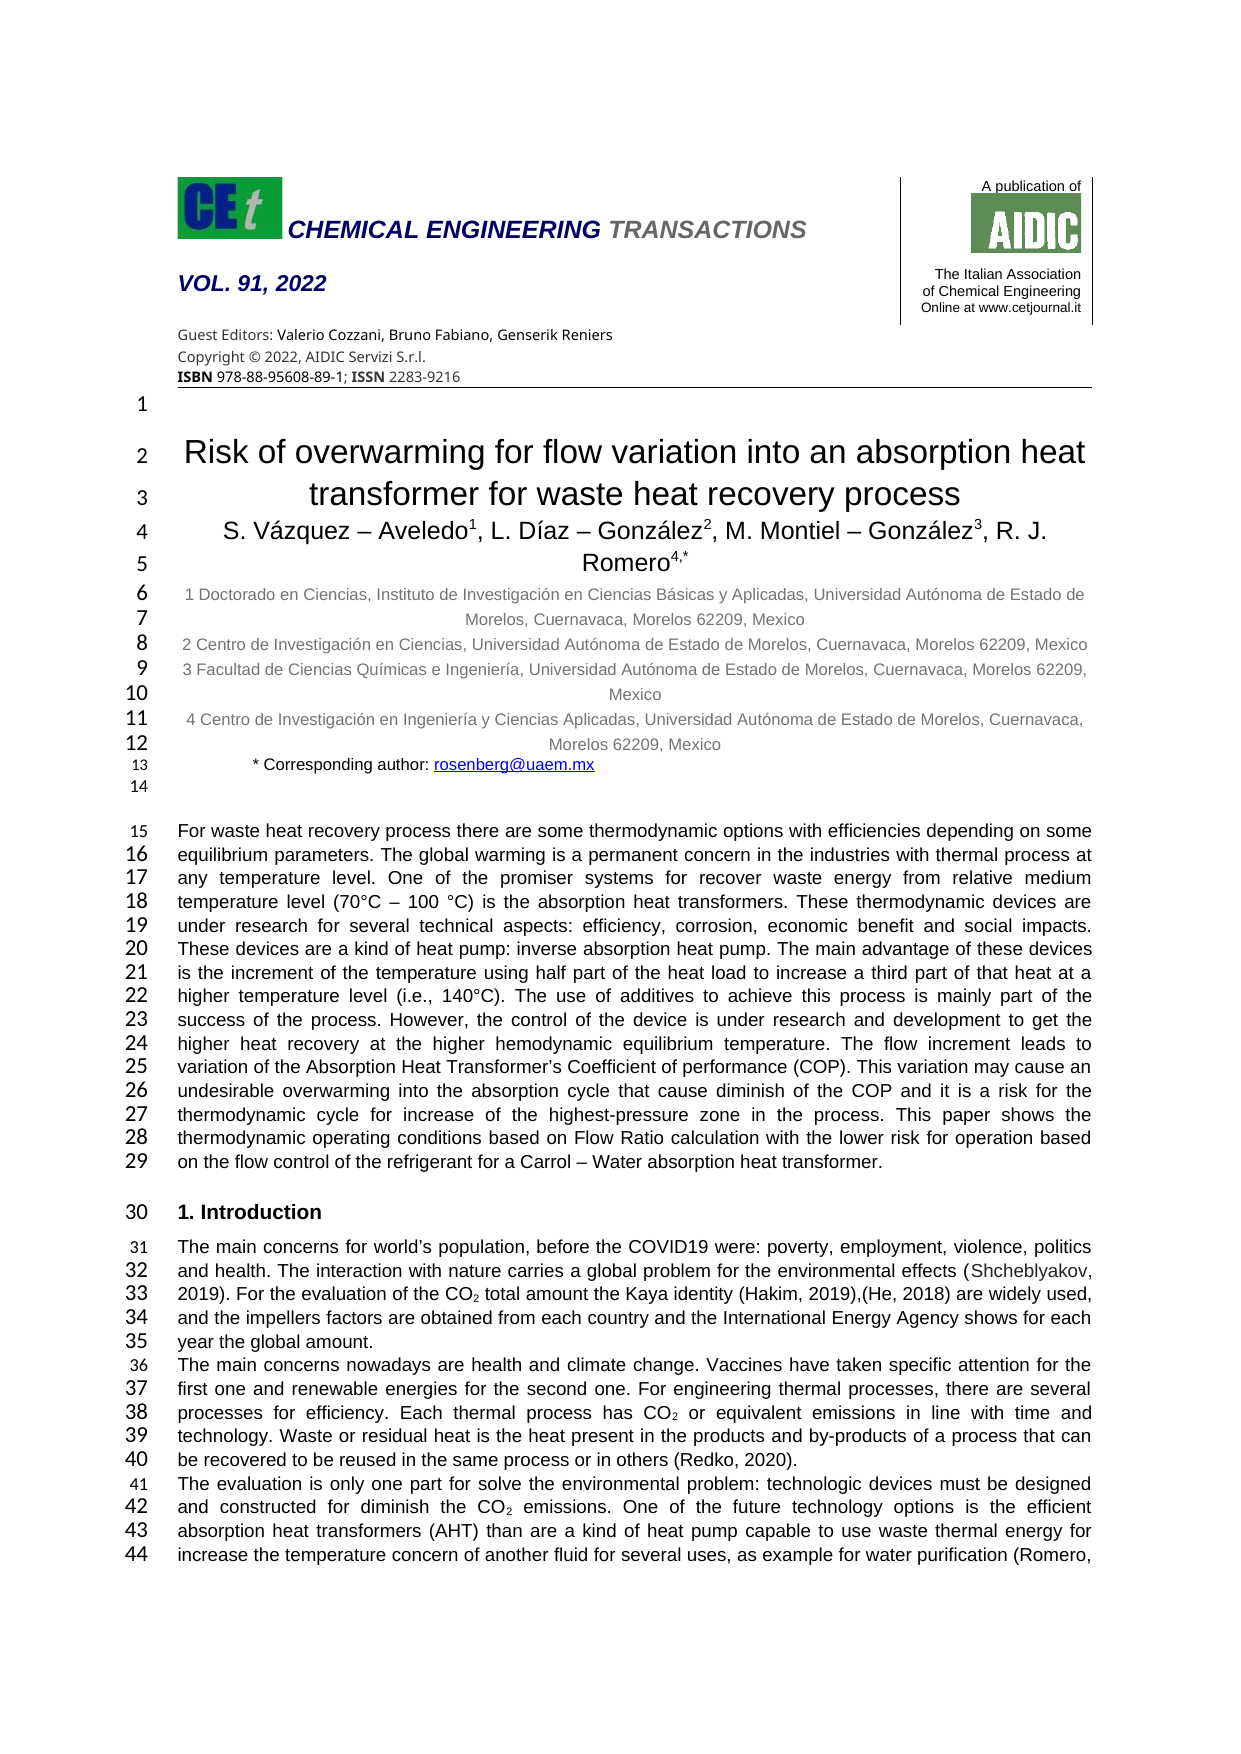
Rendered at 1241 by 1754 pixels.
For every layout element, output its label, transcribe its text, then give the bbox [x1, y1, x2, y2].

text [177, 1472, 1092, 1565]
table_header CHEMICAL ENGINEERING TRANSACTIONS VOL. 91, 2022 [178, 177, 900, 325]
table_header A publication of [901, 177, 1092, 266]
list * Corresponding author: rosenberg@uaem.mx [252, 754, 1092, 773]
text The main concerns nowadays are health and climate change. Vaccines have taken specific attention for the first one and renewable energies for the second one. For engineering thermal processes, there are several processes for efficiency. Each thermal process has CO2 or equivalent emissions in line with time and technology. Waste or residual heat is the heat present in the products and by-products of a process that can be recovered to be reused in the same process or in others (Redko, 2020). [177, 1354, 1092, 1470]
picture [177, 177, 283, 239]
table_cell Guest Editors: Valerio Cozzani, Bruno Fabiano, Genserik Reniers Copyright © 2022, AIDIC Servizi S.r.l. ISBN 978-88-95608-89-1; ISSN 2283-9216 [178, 325, 1092, 387]
text Risk of overwarming for flow variation into an absorption heat transformer for waste heat recovery process [177, 432, 1092, 512]
text S. Vázquez – Aveledo1, L. Díaz – González2, M. Montiel – González3, R. J. Romero4,* [177, 516, 1092, 576]
text 4 Centro de Investigación en Ingeniería y Ciencias Aplicadas, Universidad Autónoma de Estado de Morelos, Cuernavaca, Morelos 62209, Mexico [177, 704, 1092, 754]
text 1 Doctorado en Ciencias, Instituto de Investigación en Ciencias Básicas y Aplicadas, Universidad Autónoma de Estado de Morelos, Cuernavaca, Morelos 62209, Mexico [177, 579, 1092, 629]
text The main concerns for world’s population, before the COVID19 were: poverty, employment, violence, politics and health. The interaction with nature carries a global problem for the environmental effects (Shcheblyakov, 2019). For the evaluation of the CO2 total amount the Kaya identity (Hakim, 2019),(He, 2018) are widely used, and the impellers factors are obtained from each country and the International Energy Agency shows for each year the global amount. [177, 1236, 1092, 1352]
text 2 Centro de Investigación en Ciencias, Universidad Autónoma de Estado de Morelos, Cuernavaca, Morelos 62209, Mexico [177, 629, 1092, 654]
text 3 Facultad de Ciencias Químicas e Ingeniería, Universidad Autónoma de Estado de Morelos, Cuernavaca, Morelos 62209, Mexico [177, 654, 1092, 704]
picture [971, 193, 1082, 253]
text For waste heat recovery process there are some thermodynamic options with efficiencies depending on some equilibrium parameters. The global warming is a permanent concern in the industries with thermal process at any temperature level. One of the promiser systems for recover waste energy from relative medium temperature level (70°C – 100 °C) is the absorption heat transformers. These thermodynamic devices are under research for several technical aspects: efficiency, corrosion, economic benefit and social impacts. These devices are a kind of heat pump: inverse absorption heat pump. The main advantage of these devices is the increment of the temperature using half part of the heat load to increase a third part of that heat at a higher temperature level (i.e., 140°C). The use of additives to achieve this process is mainly part of the success of the process. However, the control of the device is under research and development to get the higher heat recovery at the higher hemodynamic equilibrium temperature. The flow increment leads to variation of the Absorption Heat Transformer’s Coefficient of performance (COP). This variation may cause an undesirable overwarming into the absorption cycle that cause diminish of the COP and it is a risk for the thermodynamic cycle for increase of the highest-pressure zone in the process. This paper shows the thermodynamic operating conditions based on Flow Ratio calculation with the lower risk for operation based on the flow control of the refrigerant for a Carrol – Water absorption heat transformer. [177, 820, 1092, 1172]
subtitle Introduction [177, 1199, 1092, 1223]
table_cell The Italian Association of Chemical Engineering Online at www.cetjournal.it [901, 266, 1092, 325]
